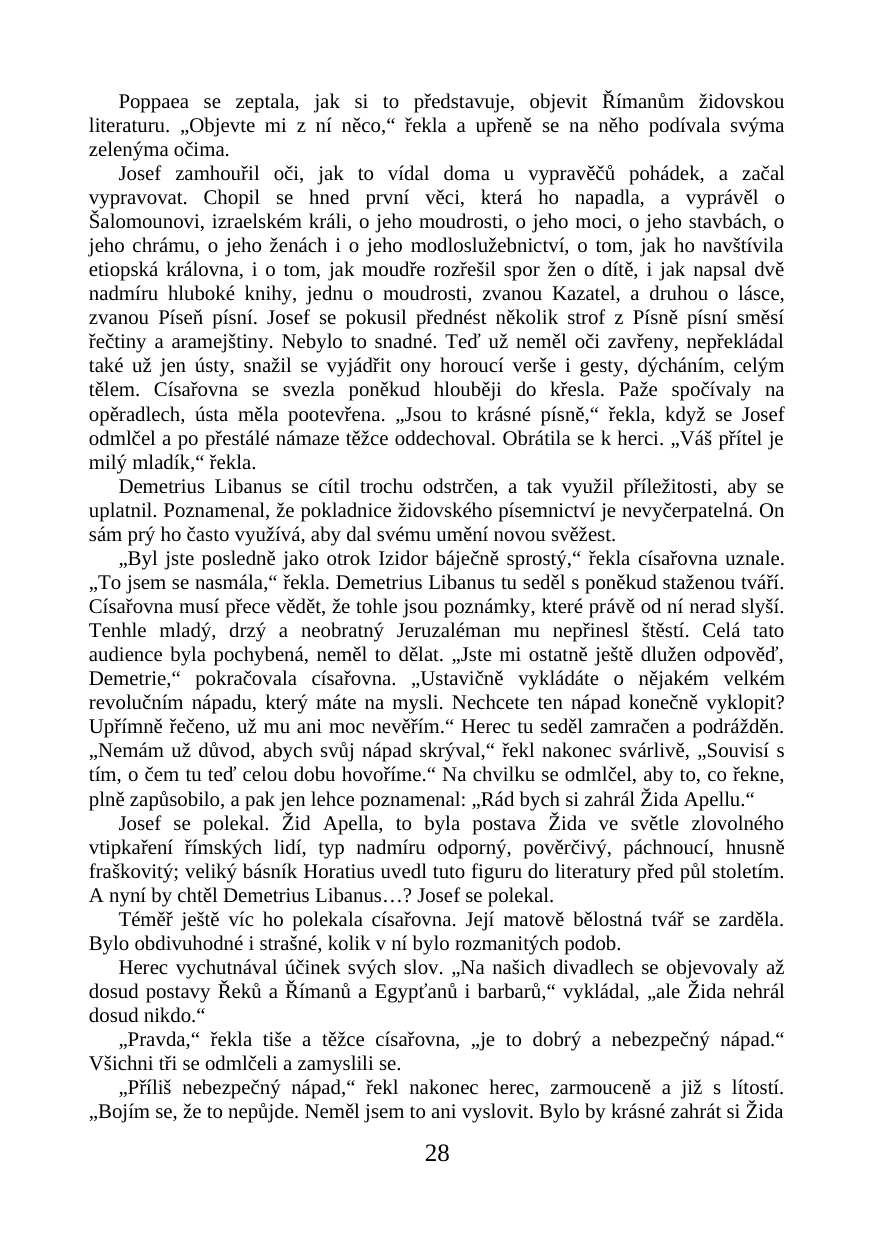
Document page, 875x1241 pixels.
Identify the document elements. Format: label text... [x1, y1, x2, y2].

text Herec vychutnával účinek svých slov. „Na našich divadlech se objevovaly až dosud postavy Řeků a Římanů a Egypťanů i barbarů,“ vykládal, „ale Žida nehrál dosud nikdo.“ [89, 955, 785, 1027]
text Demetrius Libanus se cítil trochu odstrčen, a tak využil příležitosti, aby se uplatnil. Poznamenal, že pokladnice židovského písemnictví je nevyčerpatelná. On sám prý ho často využívá, aby dal svému umění novou svěžest. [89, 474, 785, 546]
text Josef zamhouřil oči, jak to vídal doma u vypravěčů pohádek, a začal vypravovat. Chopil se hned první věci, která ho napadla, a vyprávěl o Šalomounovi, izraelském králi, o jeho moudrosti, o jeho moci, o jeho stavbách, o jeho chrámu, o jeho ženách i o jeho modloslužebnictví, o tom, jak ho navštívila etiopská královna, i o tom, jak moudře rozřešil spor žen o dítě, i jak napsal dvě nadmíru hluboké knihy, jednu o moudrosti, zvanou Kazatel, a druhou o lásce, zvanou Píseň písní. Josef se pokusil přednést několik strof z Písně písní směsí řečtiny a aramejštiny. Nebylo to snadné. Teď už neměl oči zavřeny, nepřekládal také už jen ústy, snažil se vyjádřit ony horoucí verše i gesty, dýcháním, celým tělem. Císařovna se svezla poněkud hlouběji do křesla. Paže spočívaly na opěradlech, ústa měla pootevřena. „Jsou to krásné písně,“ řekla, když se Josef odmlčel a po přestálé námaze těžce oddechoval. Obrátila se k herci. „Váš přítel je milý mladík,“ řekla. [89, 161, 785, 474]
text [89, 1075, 785, 1123]
text Téměř ještě víc ho polekala císařovna. Její matově bělostná tvář se zarděla. Bylo obdivuhodné i strašné, kolik v ní bylo rozmanitých podob. [89, 907, 785, 955]
text Poppaea se zeptala, jak si to představuje, objevit Římanům židovskou literaturu. „Objevte mi z ní něco,“ řekla a upřeně se na něho podívala svýma zelenýma očima. [89, 89, 785, 161]
text „Pravda,“ řekla tiše a těžce císařovna, „je to dobrý a nebezpečný nápad.“ Všichni tři se odmlčeli a zamyslili se. [89, 1027, 785, 1075]
text Josef se polekal. Žid Apella, to byla postava Žida ve světle zlovolného vtipkaření římských lidí, typ nadmíru odporný, pověrčivý, páchnoucí, hnusně fraškovitý; veliký básník Horatius uvedl tuto figuru do literatury před půl stoletím. A nyní by chtěl Demetrius Libanus…? Josef se polekal. [89, 811, 785, 907]
text „Byl jste posledně jako otrok Izidor báječně sprostý,“ řekla císařovna uznale. „To jsem se nasmála,“ řekla. Demetrius Libanus tu seděl s poněkud staženou tváří. Císařovna musí přece vědět, že tohle jsou poznámky, které právě od ní nerad slyší. Tenhle mladý, drzý a neobratný Jeruzaléman mu nepřinesl štěstí. Celá tato audience byla pochybená, neměl to dělat. „Jste mi ostatně ještě dlužen odpověď, Demetrie,“ pokračovala císařovna. „Ustavičně vykládáte o nějakém velkém revolučním nápadu, který máte na mysli. Nechcete ten nápad konečně vyklopit? Upřímně řečeno, už mu ani moc nevěřím.“ Herec tu seděl zamračen a podrážděn. „Nemám už důvod, abych svůj nápad skrýval,“ řekl nakonec svárlivě, „Souvisí s tím, o čem tu teď celou dobu hovoříme.“ Na chvilku se odmlčel, aby to, co řekne, plně zapůsobilo, a pak jen lehce poznamenal: „Rád bych si zahrál Žida Apellu.“ [89, 546, 785, 811]
